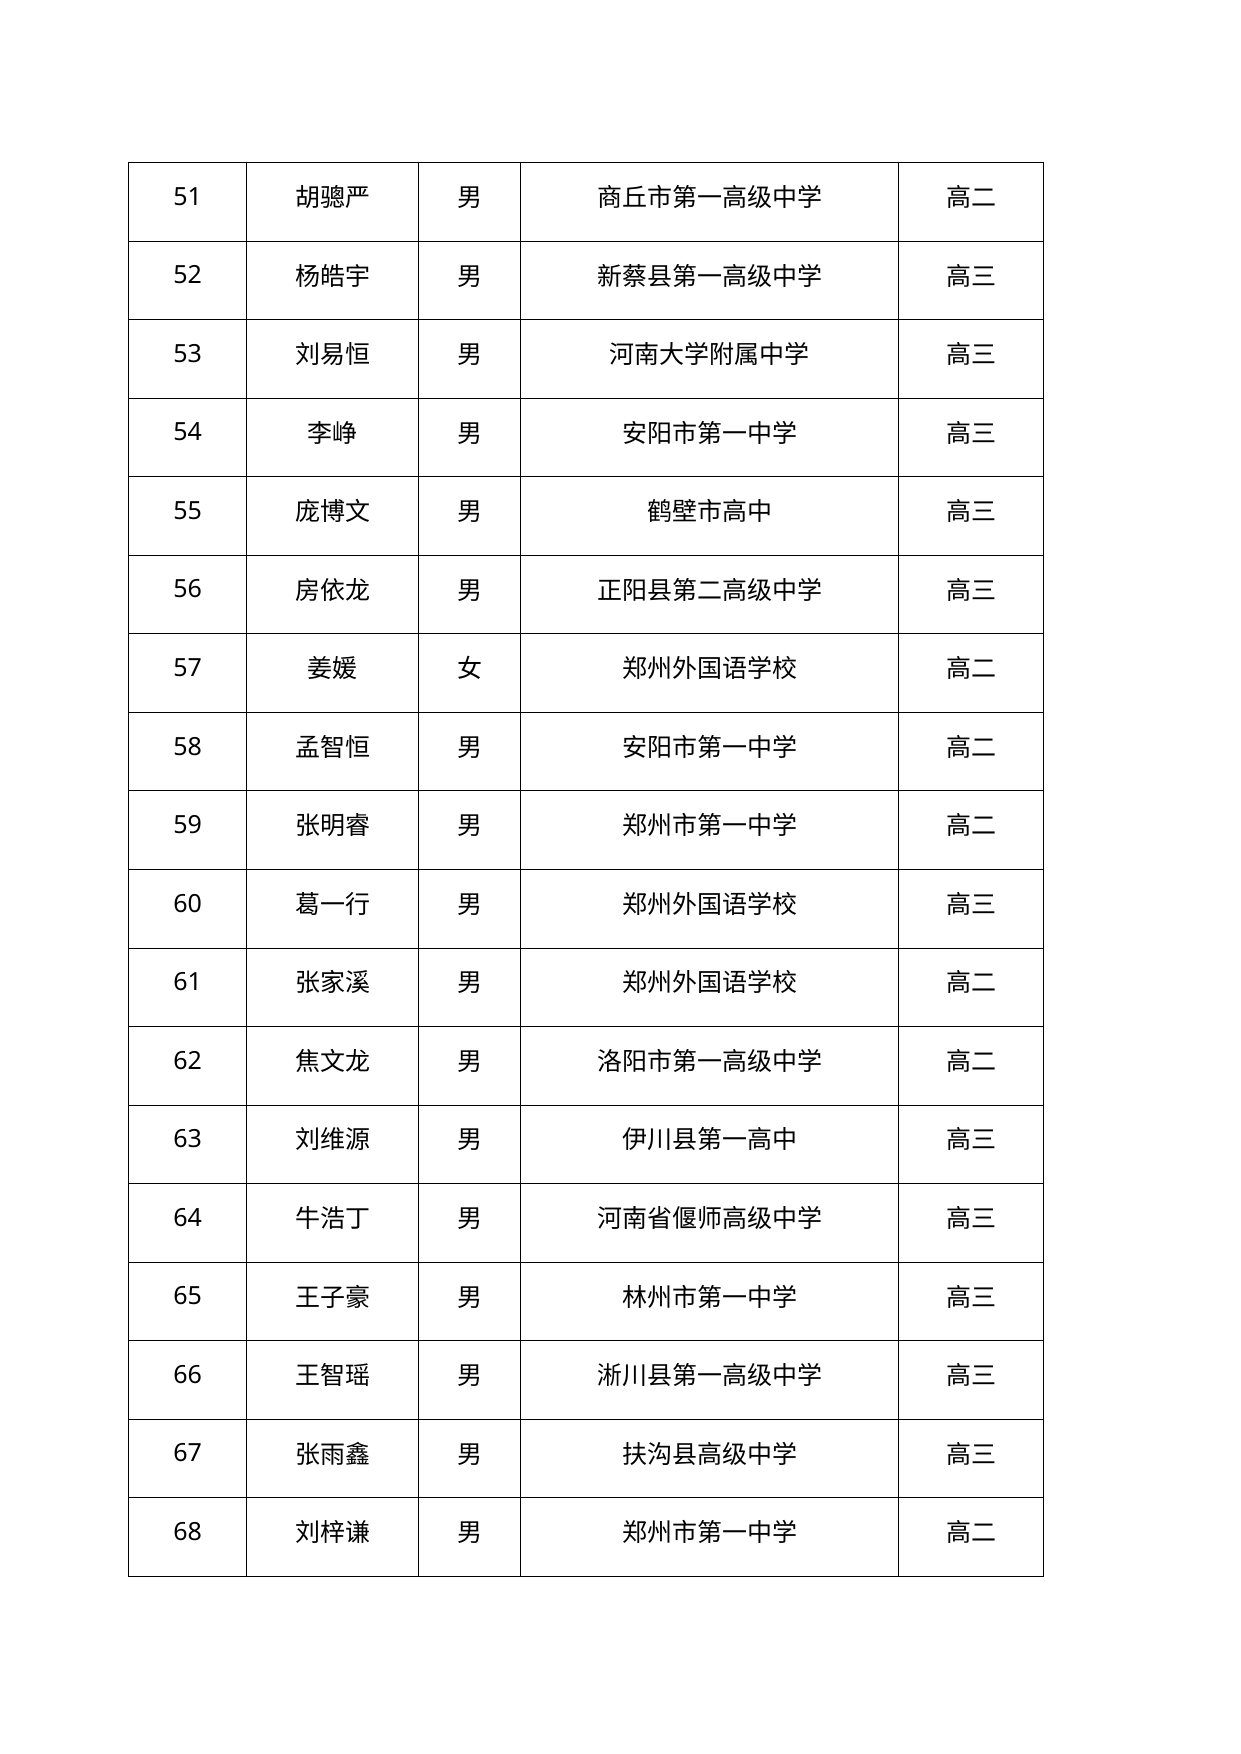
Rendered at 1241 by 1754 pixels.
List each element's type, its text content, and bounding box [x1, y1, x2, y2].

table_cell 56 [129, 556, 246, 633]
table_cell 高三 [899, 1420, 1043, 1497]
table_cell 李峥 [247, 399, 418, 476]
table_cell 郑州市第一中学 [521, 1498, 898, 1576]
table_cell 正阳县第二高级中学 [521, 556, 898, 633]
table_cell 男 [419, 320, 520, 398]
table_cell 郑州市第一中学 [521, 791, 898, 869]
table_cell 王智瑶 [247, 1341, 418, 1419]
table_cell 刘维源 [247, 1106, 418, 1183]
table_cell 高三 [899, 320, 1043, 398]
table_cell 张家溪 [247, 949, 418, 1026]
table_cell 男 [419, 556, 520, 633]
table_cell 鹤壁市高中 [521, 477, 898, 555]
table_cell 女 [419, 634, 520, 712]
table_cell 刘梓谦 [247, 1498, 418, 1576]
table_cell 60 [129, 870, 246, 947]
table_cell 郑州外国语学校 [521, 870, 898, 947]
table_cell 53 [129, 320, 246, 398]
table_cell 66 [129, 1341, 246, 1419]
table_cell 63 [129, 1106, 246, 1183]
table_cell 男 [419, 949, 520, 1026]
table_cell 高二 [899, 1027, 1043, 1104]
table_cell 河南大学附属中学 [521, 320, 898, 398]
table_cell 姜媛 [247, 634, 418, 712]
table_cell 男 [419, 713, 520, 790]
table_cell 洛阳市第一高级中学 [521, 1027, 898, 1104]
table_cell 孟智恒 [247, 713, 418, 790]
table_cell 房依龙 [247, 556, 418, 633]
table_cell 安阳市第一中学 [521, 399, 898, 476]
table_cell 高二 [899, 791, 1043, 869]
table_cell 新蔡县第一高级中学 [521, 242, 898, 319]
table_cell 男 [419, 1106, 520, 1183]
table_cell 郑州外国语学校 [521, 634, 898, 712]
table_cell 55 [129, 477, 246, 555]
table_cell 67 [129, 1420, 246, 1497]
table_cell 庞博文 [247, 477, 418, 555]
table_cell 男 [419, 1420, 520, 1497]
table_cell 男 [419, 870, 520, 947]
table_cell 男 [419, 1498, 520, 1576]
table_cell 62 [129, 1027, 246, 1104]
table_cell 男 [419, 242, 520, 319]
table_cell 商丘市第一高级中学 [521, 163, 898, 241]
table_cell 54 [129, 399, 246, 476]
table_cell 高二 [899, 163, 1043, 241]
table_cell 杨皓宇 [247, 242, 418, 319]
table_cell 高三 [899, 870, 1043, 947]
table_cell 牛浩丁 [247, 1184, 418, 1262]
table_cell 高二 [899, 1498, 1043, 1576]
table_cell 59 [129, 791, 246, 869]
table_cell 男 [419, 1341, 520, 1419]
table_cell 男 [419, 791, 520, 869]
table_cell 58 [129, 713, 246, 790]
table_cell 林州市第一中学 [521, 1263, 898, 1340]
table_cell 51 [129, 163, 246, 241]
table_cell 高二 [899, 949, 1043, 1026]
table_cell 高三 [899, 1106, 1043, 1183]
table_cell 61 [129, 949, 246, 1026]
table_cell 高三 [899, 477, 1043, 555]
table_cell 葛一行 [247, 870, 418, 947]
table_cell 淅川县第一高级中学 [521, 1341, 898, 1419]
table_cell 高三 [899, 1184, 1043, 1262]
table_cell 男 [419, 399, 520, 476]
table_cell 男 [419, 477, 520, 555]
table_cell 王子豪 [247, 1263, 418, 1340]
table_cell 64 [129, 1184, 246, 1262]
table_cell 胡骢严 [247, 163, 418, 241]
table_cell 男 [419, 1263, 520, 1340]
table_cell 刘易恒 [247, 320, 418, 398]
table_cell 高三 [899, 1263, 1043, 1340]
table_cell 高三 [899, 242, 1043, 319]
table_cell 高二 [899, 713, 1043, 790]
table_cell 扶沟县高级中学 [521, 1420, 898, 1497]
table_cell 河南省偃师高级中学 [521, 1184, 898, 1262]
table_cell 安阳市第一中学 [521, 713, 898, 790]
table_cell 男 [419, 1027, 520, 1104]
table_cell 郑州外国语学校 [521, 949, 898, 1026]
table_cell 高三 [899, 1341, 1043, 1419]
table_cell 男 [419, 1184, 520, 1262]
table_cell 高三 [899, 556, 1043, 633]
table_cell 57 [129, 634, 246, 712]
table_cell 68 [129, 1498, 246, 1576]
table_cell 65 [129, 1263, 246, 1340]
table_cell 焦文龙 [247, 1027, 418, 1104]
table_cell 男 [419, 163, 520, 241]
table_cell 张明睿 [247, 791, 418, 869]
table_cell 伊川县第一高中 [521, 1106, 898, 1183]
table_cell 高二 [899, 634, 1043, 712]
table_cell 张雨鑫 [247, 1420, 418, 1497]
table_cell 高三 [899, 399, 1043, 476]
table_cell 52 [129, 242, 246, 319]
